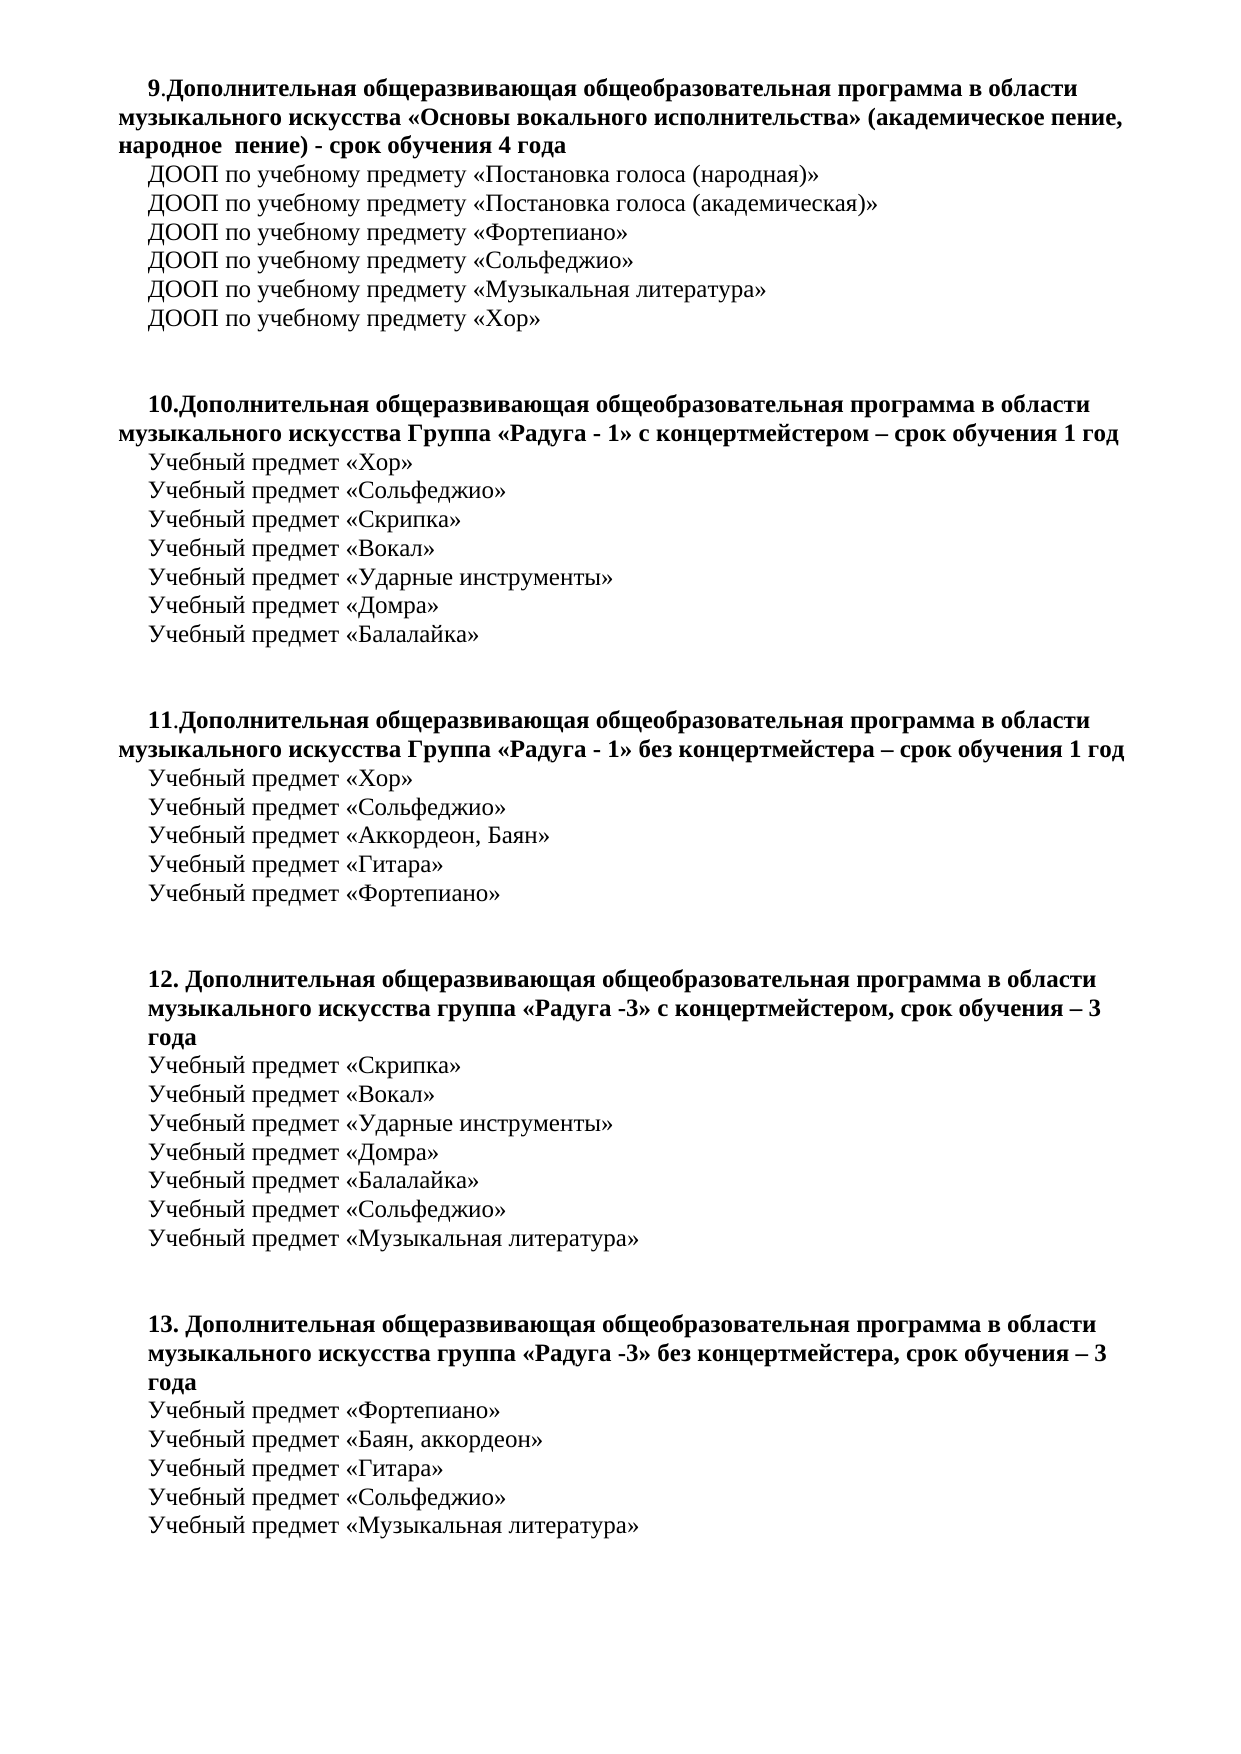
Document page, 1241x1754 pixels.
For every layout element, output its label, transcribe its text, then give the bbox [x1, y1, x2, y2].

list Учебный предмет «Сольфеджио» [118, 476, 1152, 504]
list Учебный предмет «Баян, аккордеон» [118, 1424, 1152, 1453]
list 13. Дополнительная общеразвивающая общеобразовательная программа в области музыкального искусства группа «Радуга -3» без концертмейстера, срок обучения – 3 года [148, 1309, 1152, 1396]
list Учебный предмет «Сольфеджио» [118, 792, 1152, 821]
list Учебный предмет «Гитара» [118, 1453, 1152, 1482]
list ДООП по учебному предмету «Сольфеджио» [118, 246, 1152, 274]
list Учебный предмет «Фортепиано» [118, 1396, 1152, 1424]
text 9.Дополнительная общеразвивающая общеобразовательная программа в области музыкального искусства «Основы вокального исполнительства» (академическое пение, народное пение) - срок обучения 4 года [118, 73, 1152, 159]
list Учебный предмет «Балалайка» [118, 619, 1152, 648]
list Учебный предмет «Гитара» [118, 849, 1152, 878]
list Учебный предмет «Музыкальная литература» [118, 1511, 1152, 1539]
list Учебный предмет «Скрипка» [118, 504, 1152, 533]
list Учебный предмет «Домра» [118, 591, 1152, 619]
list ДООП по учебному предмету «Постановка голоса (народная)» [118, 159, 1152, 188]
text ДООП по учебному предмету «Хор» [118, 303, 1152, 332]
list ДООП по учебному предмету «Постановка голоса (академическая)» [118, 188, 1152, 217]
list 12. Дополнительная общеразвивающая общеобразовательная программа в области музыкального искусства группа «Радуга -3» с концертмейстером, срок обучения – 3 года [148, 964, 1152, 1051]
list Учебный предмет «Фортепиано» [118, 878, 1152, 907]
list Учебный предмет «Сольфеджио» [118, 1194, 1152, 1223]
list ДООП по учебному предмету «Фортепиано» [118, 217, 1152, 246]
list Учебный предмет «Ударные инструменты» [118, 562, 1152, 591]
list Учебный предмет «Музыкальная литература» [118, 1223, 1152, 1252]
text 10.Дополнительная общеразвивающая общеобразовательная программа в области музыкального искусства Группа «Радуга - 1» с концертмейстером – срок обучения 1 год [118, 389, 1152, 447]
list ДООП по учебному предмету «Музыкальная литература» [118, 274, 1152, 303]
list Учебный предмет «Сольфеджио» [118, 1482, 1152, 1511]
list Учебный предмет «Вокал» [118, 1079, 1152, 1108]
list Учебный предмет «Ударные инструменты» [118, 1108, 1152, 1137]
list Учебный предмет «Хор» [118, 763, 1152, 792]
list Учебный предмет «Хор» [118, 447, 1152, 476]
list Учебный предмет «Балалайка» [118, 1166, 1152, 1194]
list Учебный предмет «Скрипка» [118, 1051, 1152, 1079]
list Учебный предмет «Аккордеон, Баян» [118, 821, 1152, 849]
list Учебный предмет «Домра» [118, 1137, 1152, 1166]
text 11.Дополнительная общеразвивающая общеобразовательная программа в области музыкального искусства Группа «Радуга - 1» без концертмейстера – срок обучения 1 год [118, 706, 1152, 763]
list Учебный предмет «Вокал» [118, 533, 1152, 562]
